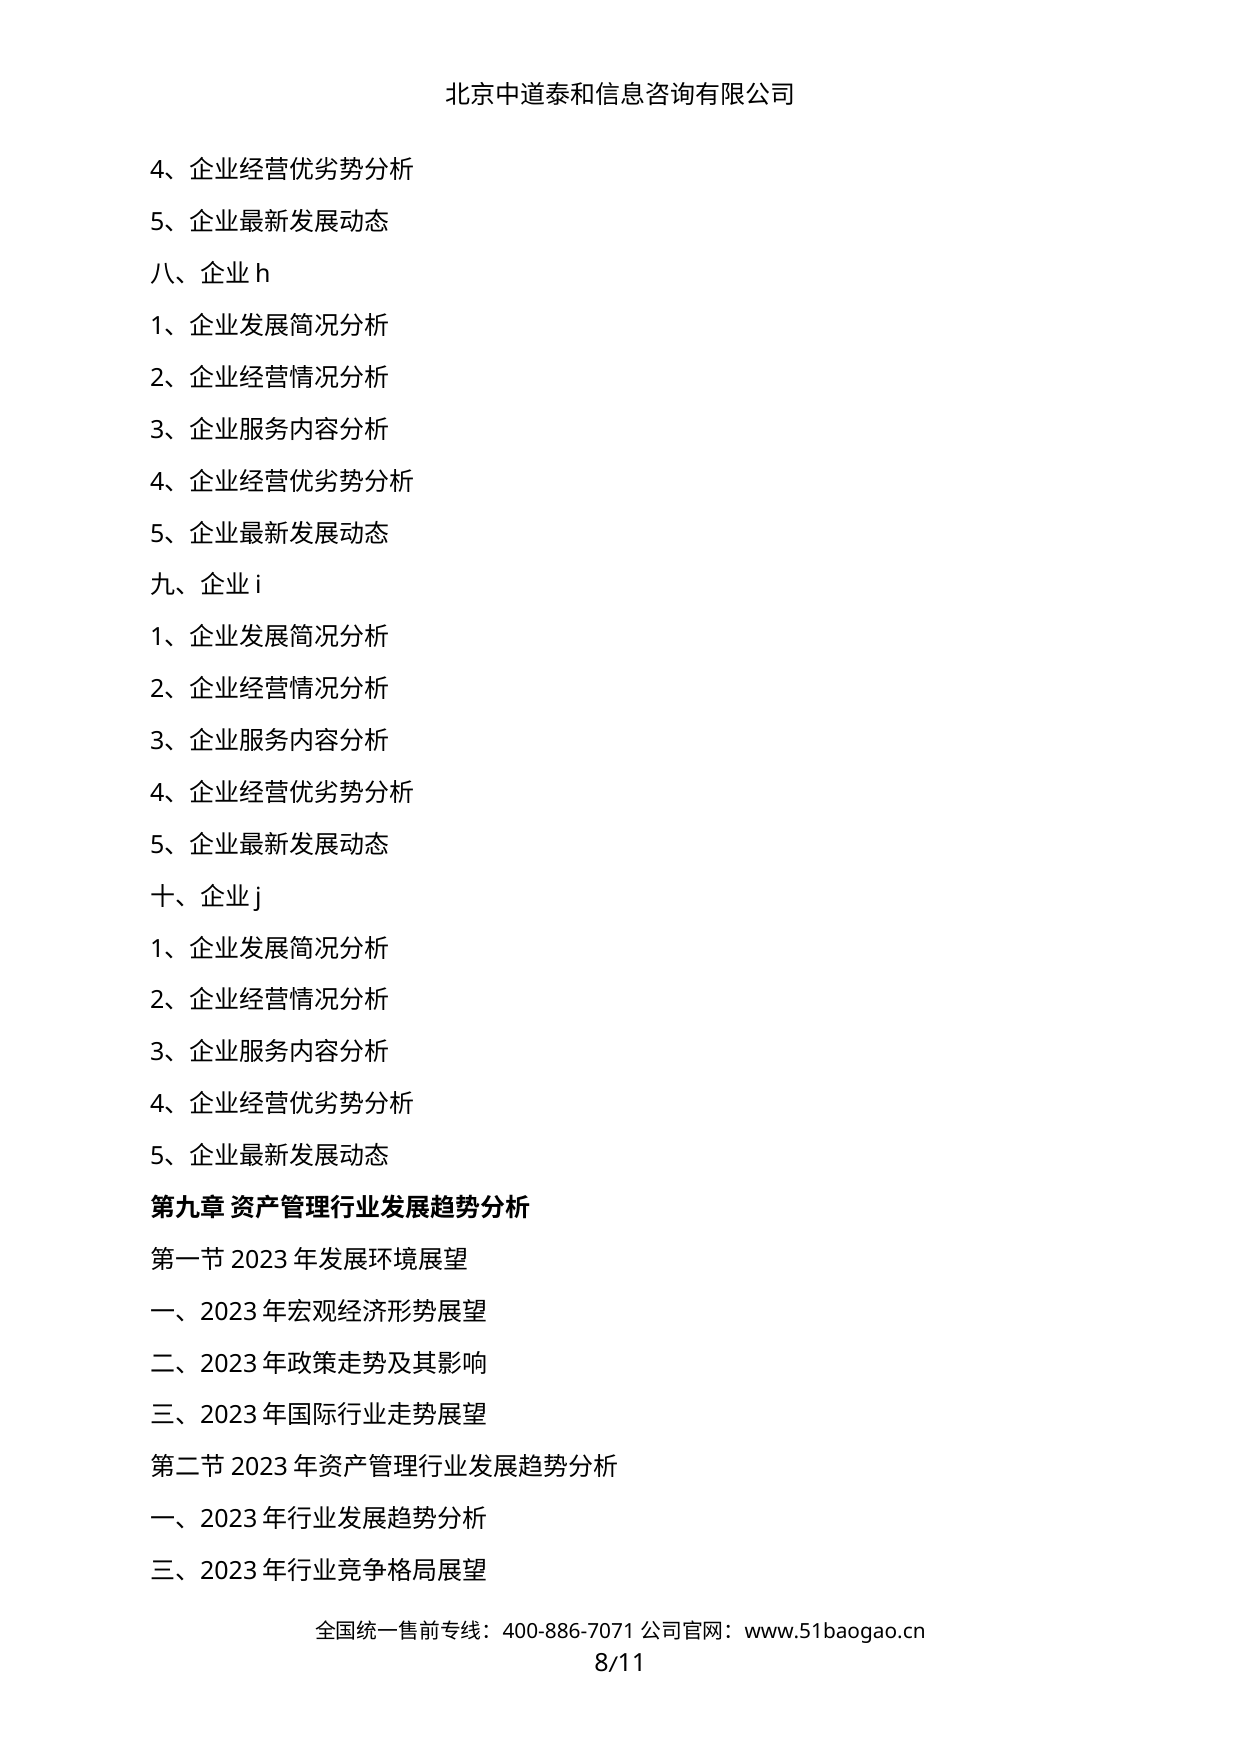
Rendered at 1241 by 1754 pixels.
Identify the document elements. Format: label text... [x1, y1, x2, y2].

text 4、企业经营优劣势分析 [150, 150, 1090, 186]
text 5、企业最新发展动态 [150, 513, 1090, 549]
text 第九章 资产管理行业发展趋势分析 [150, 1187, 1090, 1224]
text 二、2023年政策走势及其影响 [150, 1343, 1090, 1379]
text 3、企业服务内容分析 [150, 1032, 1090, 1068]
text 一、2023年行业发展趋势分析 [150, 1499, 1090, 1535]
text 4、企业经营优劣势分析 [150, 461, 1090, 497]
text 第一节 2023年发展环境展望 [150, 1239, 1090, 1276]
text 3、企业服务内容分析 [150, 409, 1090, 446]
text 十、企业j [150, 876, 1090, 912]
text 2、企业经营情况分析 [150, 357, 1090, 394]
text 2、企业经营情况分析 [150, 669, 1090, 705]
text 1、企业发展简况分析 [150, 928, 1090, 964]
text 2、企业经营情况分析 [150, 980, 1090, 1016]
text 三、2023年行业竞争格局展望 [150, 1551, 1090, 1587]
text 5、企业最新发展动态 [150, 202, 1090, 238]
text 三、2023年国际行业走势展望 [150, 1395, 1090, 1431]
text 1、企业发展简况分析 [150, 617, 1090, 653]
text 八、企业h [150, 254, 1090, 290]
text 1、企业发展简况分析 [150, 306, 1090, 342]
text 4、企业经营优劣势分析 [150, 772, 1090, 809]
text 九、企业i [150, 565, 1090, 601]
text 5、企业最新发展动态 [150, 824, 1090, 861]
text 第二节 2023年资产管理行业发展趋势分析 [150, 1447, 1090, 1483]
text 一、2023年宏观经济形势展望 [150, 1291, 1090, 1327]
text 4、企业经营优劣势分析 [150, 1084, 1090, 1120]
text 5、企业最新发展动态 [150, 1136, 1090, 1172]
text 3、企业服务内容分析 [150, 721, 1090, 757]
